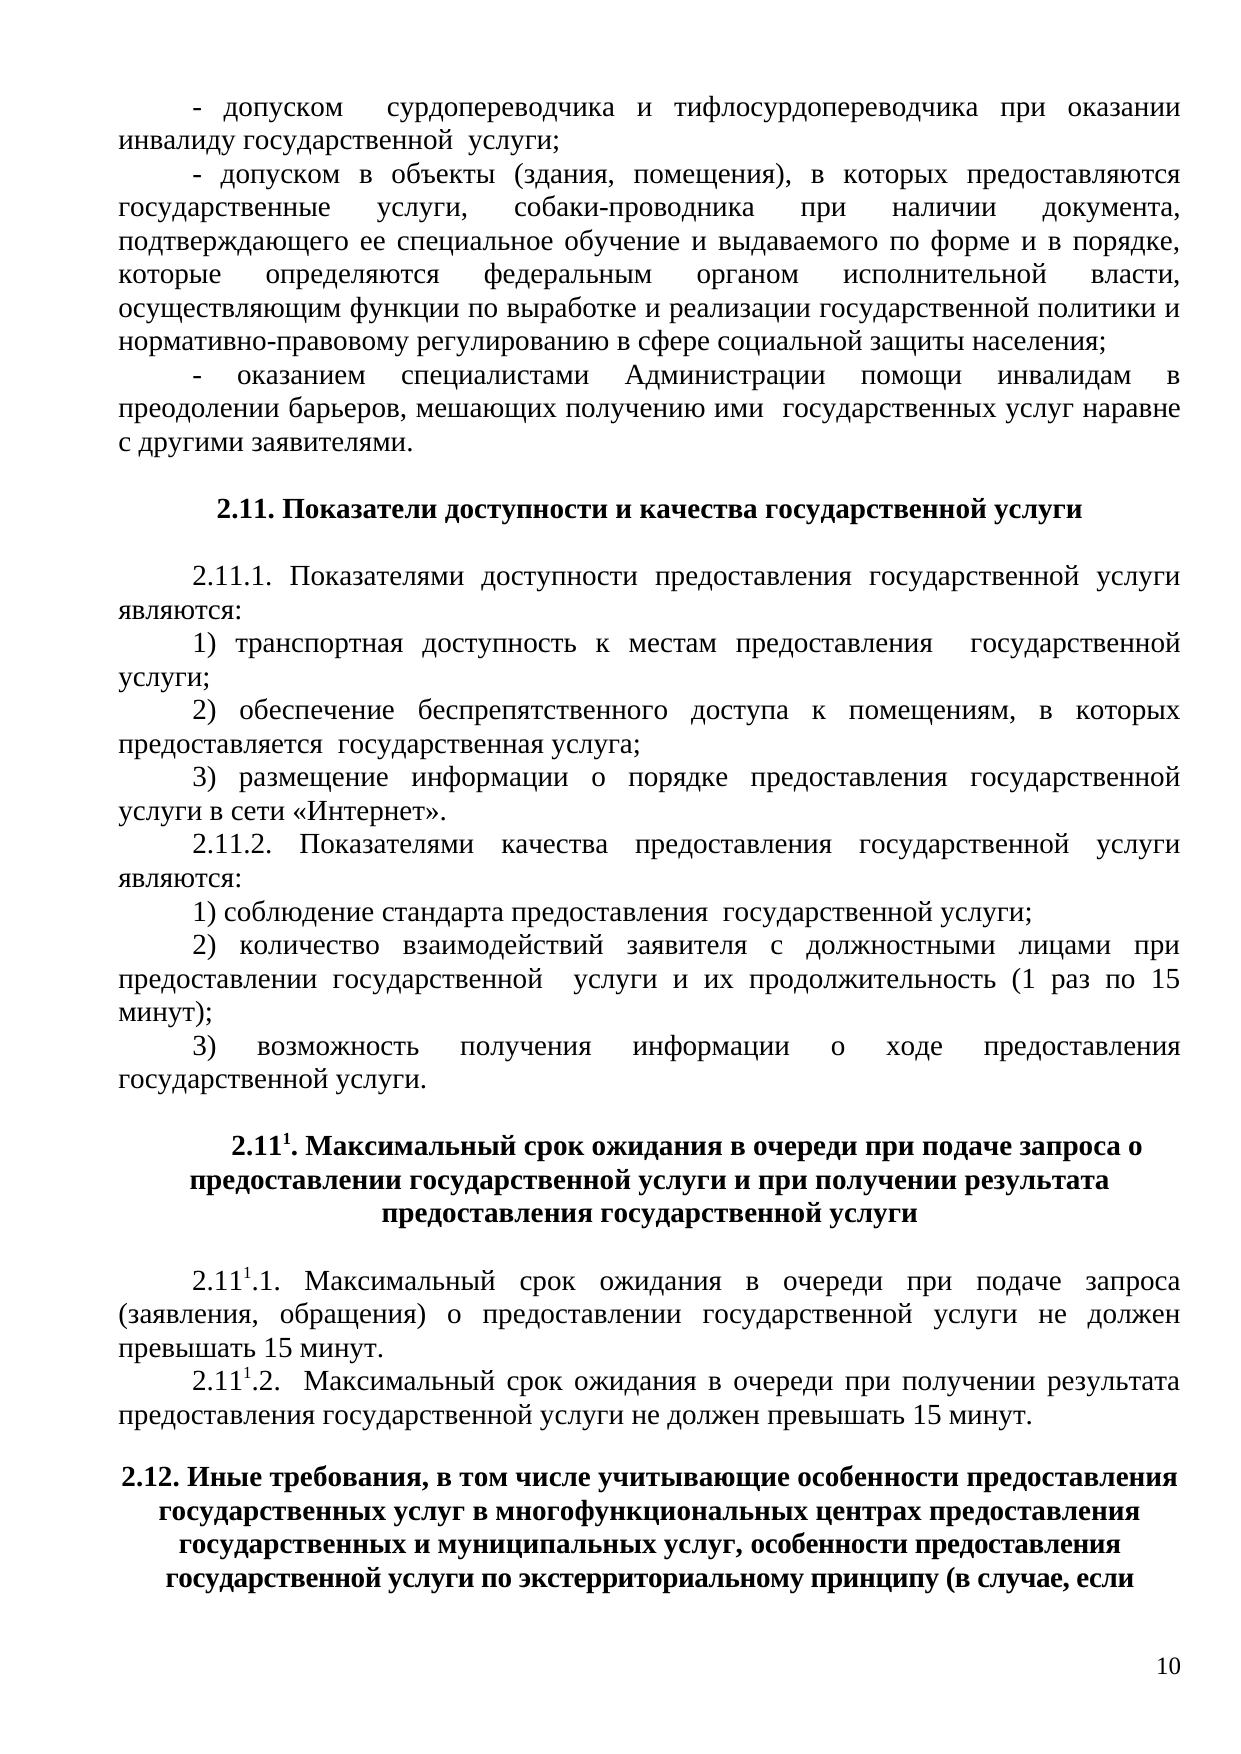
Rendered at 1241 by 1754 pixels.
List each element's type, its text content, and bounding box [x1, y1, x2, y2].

text 1) транспортная доступность к местам предоставления государственной услуги; [118, 625, 1181, 692]
text 2.111.1. Максимальный срок ожидания в очереди при подаче запроса (заявления, обращения) о предоставлении государственной услуги не должен превышать 15 минут. [118, 1263, 1181, 1363]
text 2.111.2. Максимальный срок ожидания в очереди при получении результата предоставления государственной услуги не должен превышать 15 минут. [118, 1363, 1181, 1430]
text 2) количество взаимодействий заявителя с должностными лицами при предоставлении государственной услуги и их продолжительность (1 раз по 15 минут); [118, 927, 1181, 1028]
text 3) возможность получения информации о ходе предоставления государственной услуги. [118, 1028, 1181, 1095]
text - допуском сурдопереводчика и тифлосурдопереводчика при оказании инвалиду государственной услуги; [118, 89, 1181, 156]
text 2.11.2. Показателями качества предоставления государственной услуги являются: [118, 827, 1181, 894]
text 2) обеспечение беспрепятственного доступа к помещениям, в которых предоставляется государственная услуга; [118, 692, 1181, 759]
text 1) соблюдение стандарта предоставления государственной услуги; [118, 894, 1181, 927]
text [118, 1459, 1181, 1593]
text 2.11. Показатели доступности и качества государственной услуги [118, 491, 1181, 525]
text - оказанием специалистами Администрации помощи инвалидам в преодолении барьеров, мешающих получению ими государственных услуг наравне с другими заявителями. [118, 357, 1181, 458]
text - допуском в объекты (здания, помещения), в которых предоставляются государственные услуги, собаки-проводника при наличии документа, подтверждающего ее специальное обучение и выдаваемого по форме и в порядке, которые определяются федеральным органом исполнительной власти, осуществляющим функции по выработке и реализации государственной политики и нормативно-правовому регулированию в сфере социальной защиты населения; [118, 156, 1181, 357]
text 2.11.1. Показателями доступности предоставления государственной услуги являются: [118, 558, 1181, 625]
text 2.111. Максимальный срок ожидания в очереди при подаче запроса о предоставлении государственной услуги и при получении результата предоставления государственной услуги [118, 1128, 1181, 1229]
text 3) размещение информации о порядке предоставления государственной услуги в сети «Интернет». [118, 759, 1181, 827]
